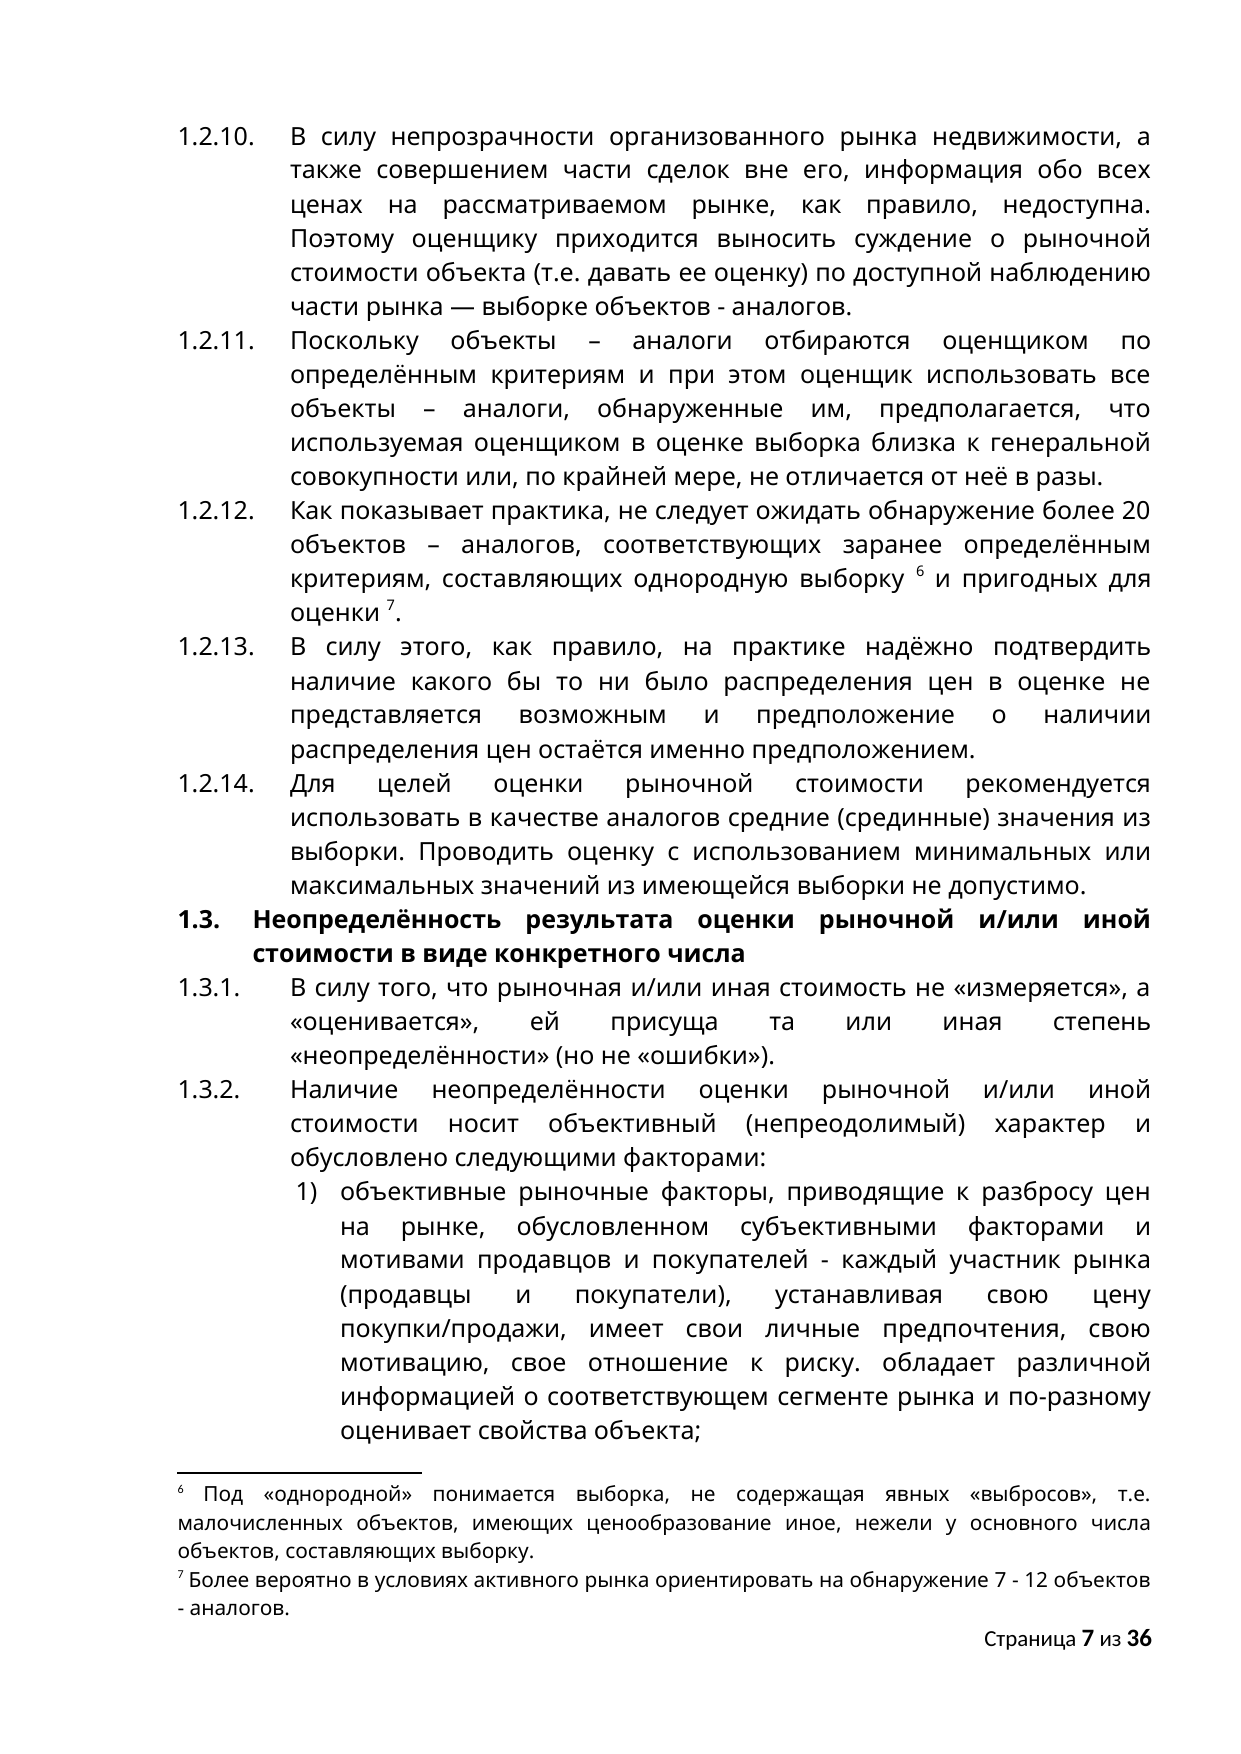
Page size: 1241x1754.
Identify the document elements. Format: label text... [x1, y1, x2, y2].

list Как показывает практика, не следует ожидать обнаружение более 20 объектов – аналогов, соответствующих заранее определённым критериям, составляющих однородную выборку и пригодных для оценки . [177, 493, 1152, 629]
list Наличие неопределённости оценки рыночной и/или иной стоимости носит объективный (непреодолимый) характер и обусловлено следующими факторами: [177, 1072, 1152, 1174]
list В силу этого, как правило, на практике надёжно подтвердить наличие какого бы то ни было распределения цен в оценке не представляется возможным и предположение о наличии распределения цен остаётся именно предположением. [177, 629, 1152, 765]
list Поскольку объекты – аналоги отбираются оценщиком по определённым критериям и при этом оценщик использовать все объекты – аналоги, обнаруженные им, предполагается, что используемая оценщиком в оценке выборка близка к генеральной совокупности или, по крайней мере, не отличается от неё в разы. [177, 322, 1152, 493]
list В силу того, что рыночная и/или иная стоимость не «измеряется», а «оценивается», ей присуща та или иная степень «неопределённости» (но не «ошибки»). [177, 970, 1152, 1072]
list объективные рыночные факторы, приводящие к разбросу цен на рынке, обусловленном субъективными факторами и мотивами продавцов и покупателей - каждый участник рынка (продавцы и покупатели), устанавливая свою цену покупки/продажи, имеет свои личные предпочтения, свою мотивацию, свое отношение к риску. обладает различной информацией о соответствующем сегменте рынка и по-разному оценивает свойства объекта; [295, 1174, 1152, 1447]
list Неопределённость результата оценки рыночной и/или иной стоимости в виде конкретного числа [177, 902, 1152, 970]
list Для целей оценки рыночной стоимости рекомендуется использовать в качестве аналогов средние (срединные) значения из выборки. Проводить оценку с использованием минимальных или максимальных значений из имеющейся выборки не допустимо. [177, 765, 1152, 902]
list В силу непрозрачности организованного рынка недвижимости, а также совершением части сделок вне его, информация обо всех ценах на рассматриваемом рынке, как правило, недоступна. Поэтому оценщику приходится выносить суждение о рыночной стоимости объекта (т.е. давать ее оценку) по доступной наблюдению части рынка — выборке объектов - аналогов. [177, 118, 1152, 322]
